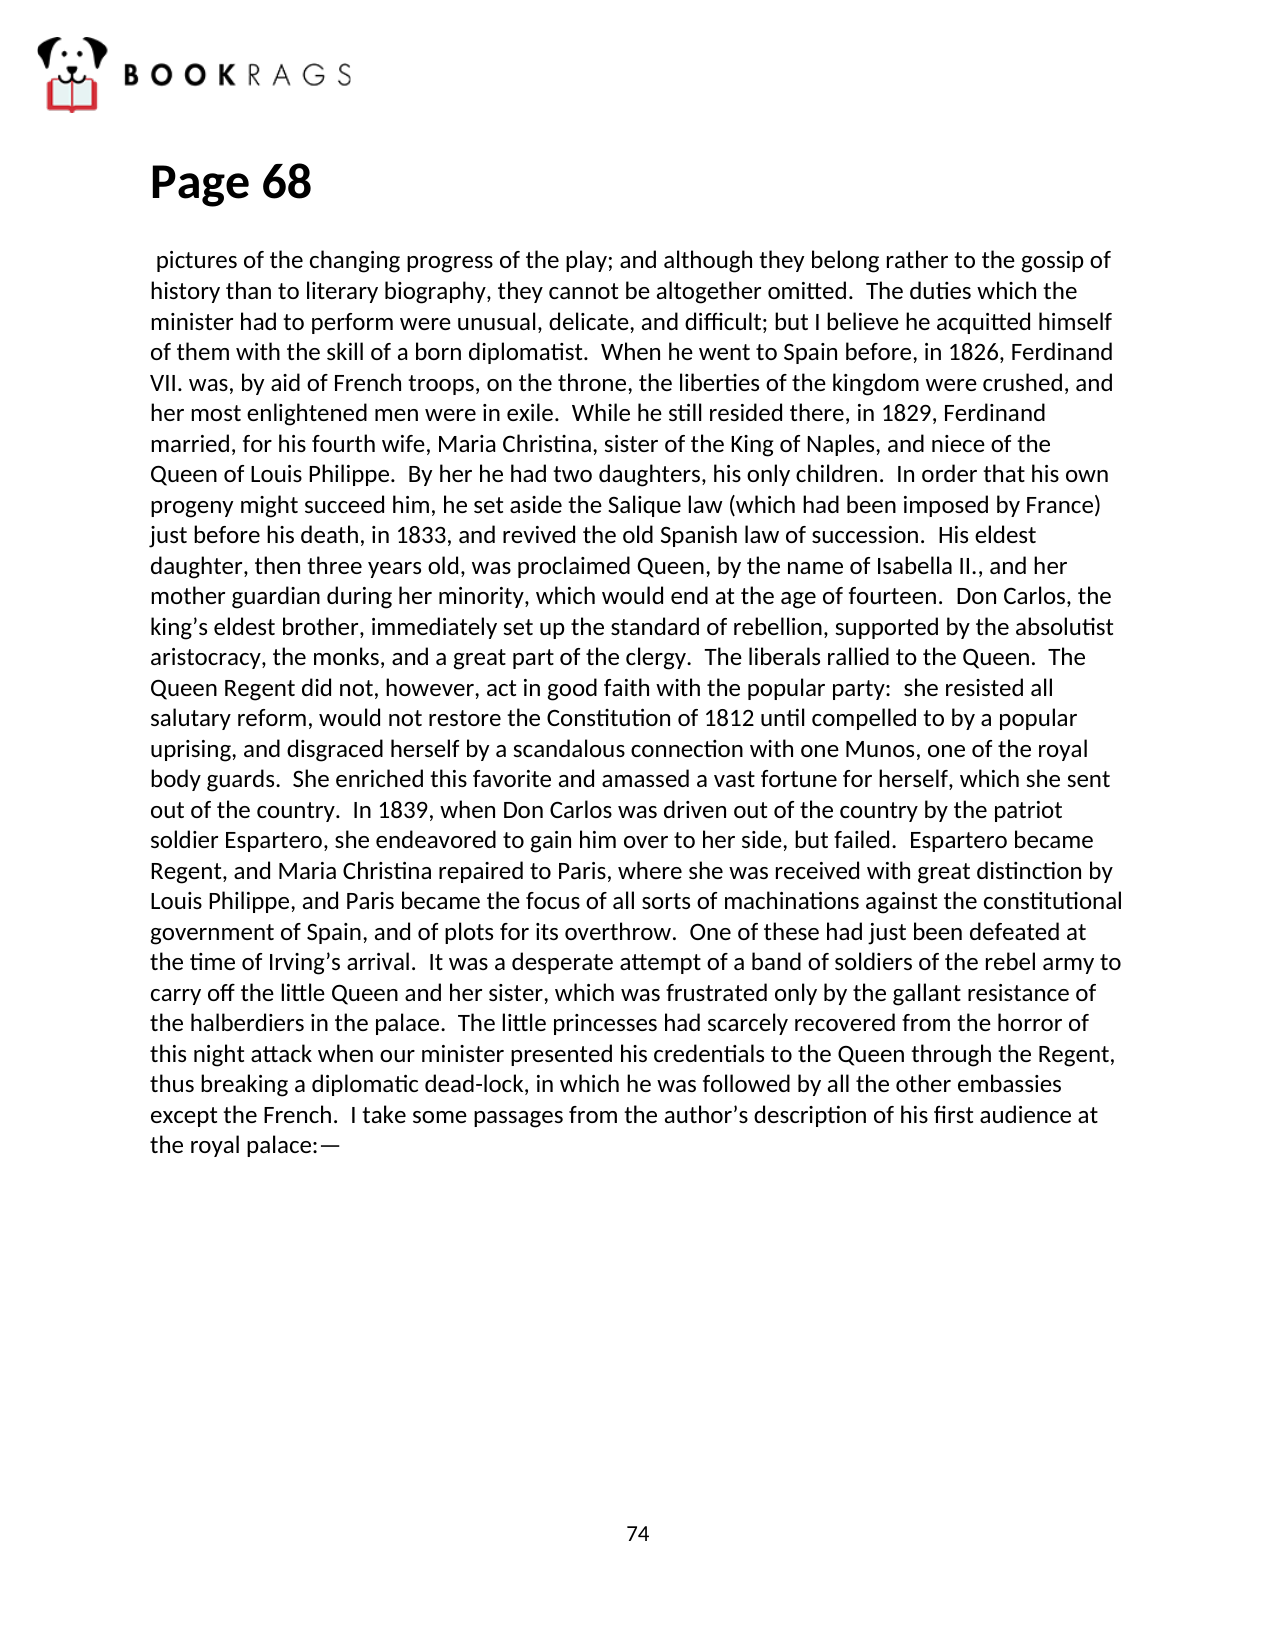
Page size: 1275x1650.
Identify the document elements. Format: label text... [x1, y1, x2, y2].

text pictures of the changing progress of the play; and although they belong rather to the gossip of history than to literary biography, they cannot be altogether omitted. The duties which the minister had to perform were unusual, delicate, and difficult; but I believe he acquitted himself of them with the skill of a born diplomatist. When he went to Spain before, in 1826, Ferdinand VII. was, by aid of French troops, on the throne, the liberties of the kingdom were crushed, and her most enlightened men were in exile. While he still resided there, in 1829, Ferdinand married, for his fourth wife, Maria Christina, sister of the King of Naples, and niece of the Queen of Louis Philippe. By her he had two daughters, his only children. In order that his own progeny might succeed him, he set aside the Salique law (which had been imposed by France) just before his death, in 1833, and revived the old Spanish law of succession. His eldest daughter, then three years old, was proclaimed Queen, by the name of Isabella II., and her mother guardian during her minority, which would end at the age of fourteen. Don Carlos, the king’s eldest brother, immediately set up the standard of rebellion, supported by the absolutist aristocracy, the monks, and a great part of the clergy. The liberals rallied to the Queen. The Queen Regent did not, however, act in good faith with the popular party: she resisted all salutary reform, would not restore the Constitution of 1812 until compelled to by a popular uprising, and disgraced herself by a scandalous connection with one Munos, one of the royal body guards. She enriched this favorite and amassed a vast fortune for herself, which she sent out of the country. In 1839, when Don Carlos was driven out of the country by the patriot soldier Espartero, she endeavored to gain him over to her side, but failed. Espartero became Regent, and Maria Christina repaired to Paris, where she was received with great distinction by Louis Philippe, and Paris became the focus of all sorts of machinations against the constitutional government of Spain, and of plots for its overthrow. One of these had just been defeated at the time of Irving’s arrival. It was a desperate attempt of a band of soldiers of the rebel army to carry off the little Queen and her sister, which was frustrated only by the gallant resistance of the halberdiers in the palace. The little princesses had scarcely recovered from the horror of this night attack when our minister presented his credentials to the Queen through the Regent, thus breaking a diplomatic dead-lock, in which he was followed by all the other embassies except the French. I take some passages from the author’s description of his first audience at the royal palace:—­ [150, 244, 1125, 1160]
text Page 68 [150, 150, 1125, 211]
picture [37, 37, 351, 113]
